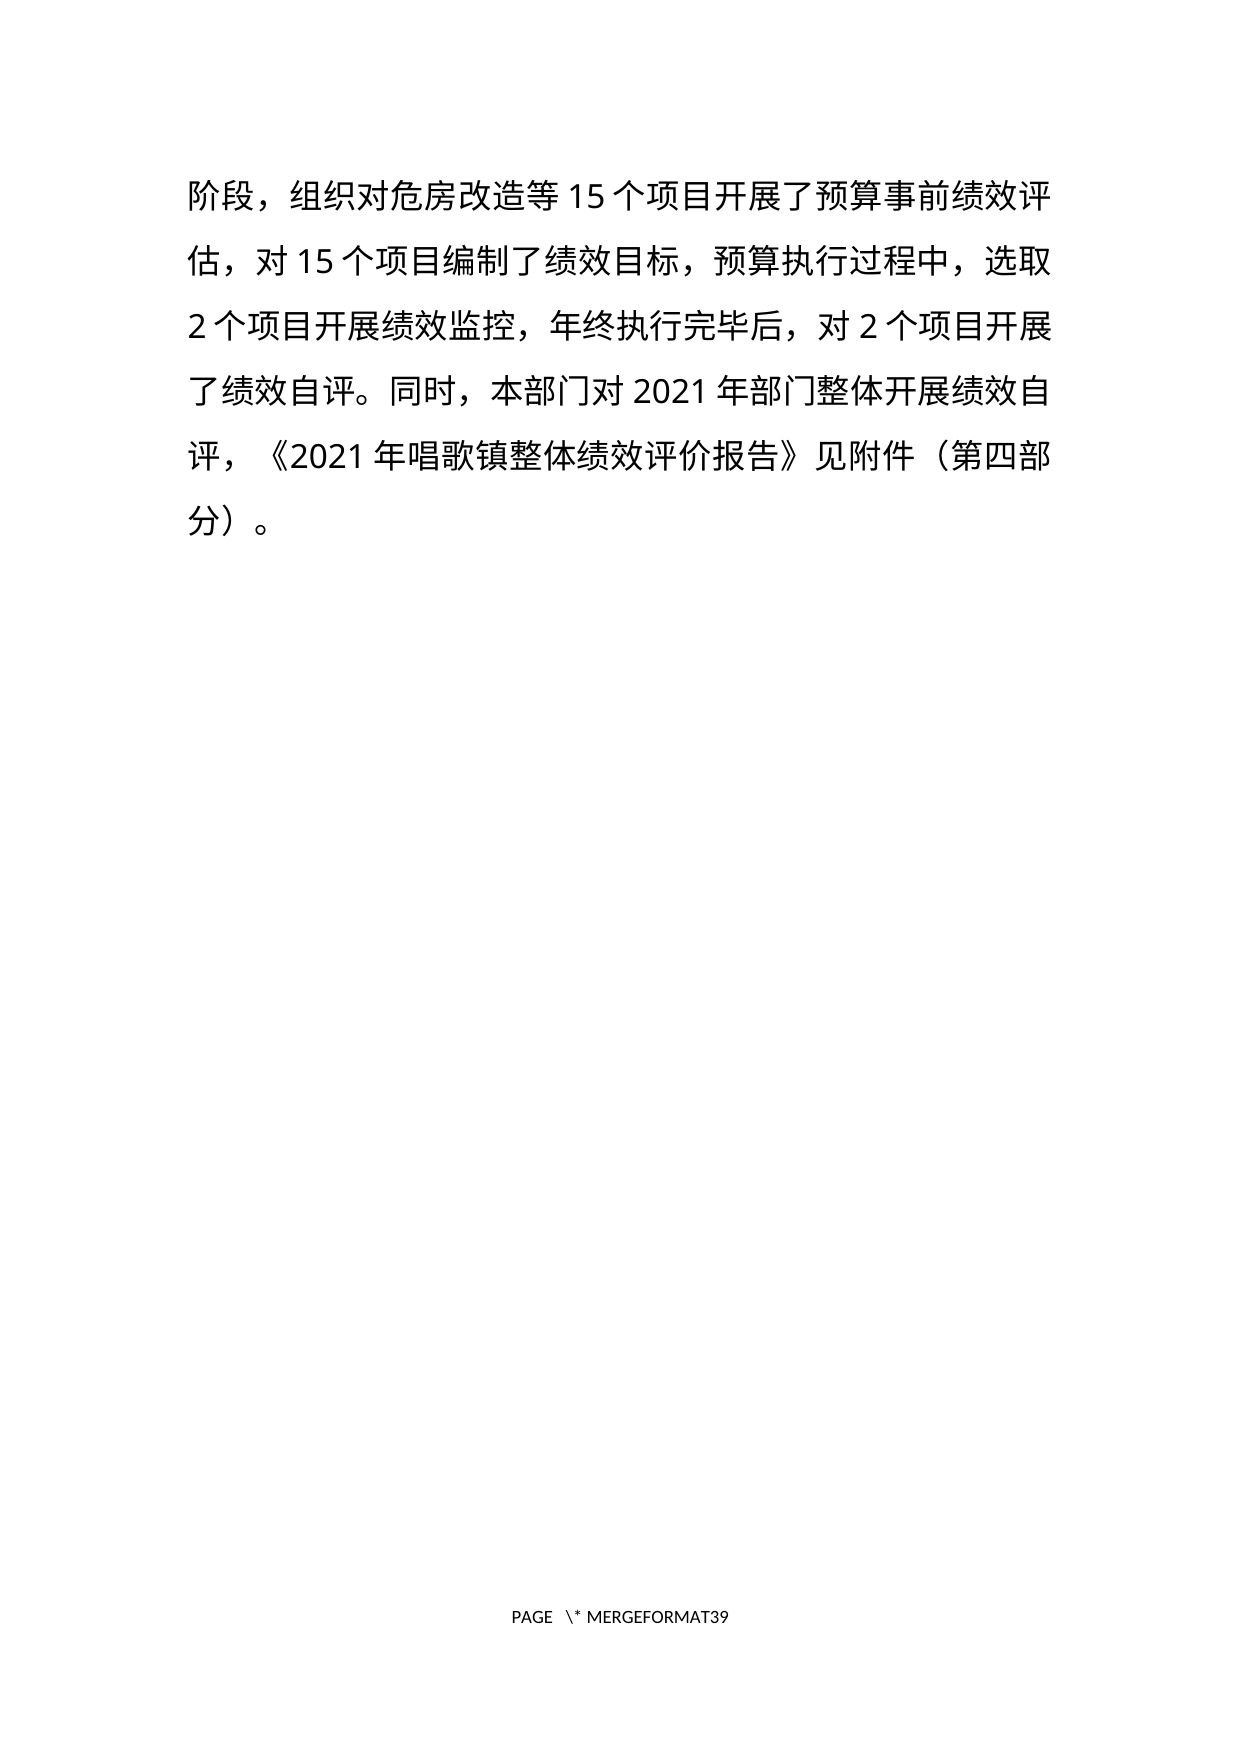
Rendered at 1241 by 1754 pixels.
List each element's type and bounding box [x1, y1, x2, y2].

text [187, 162, 1053, 552]
